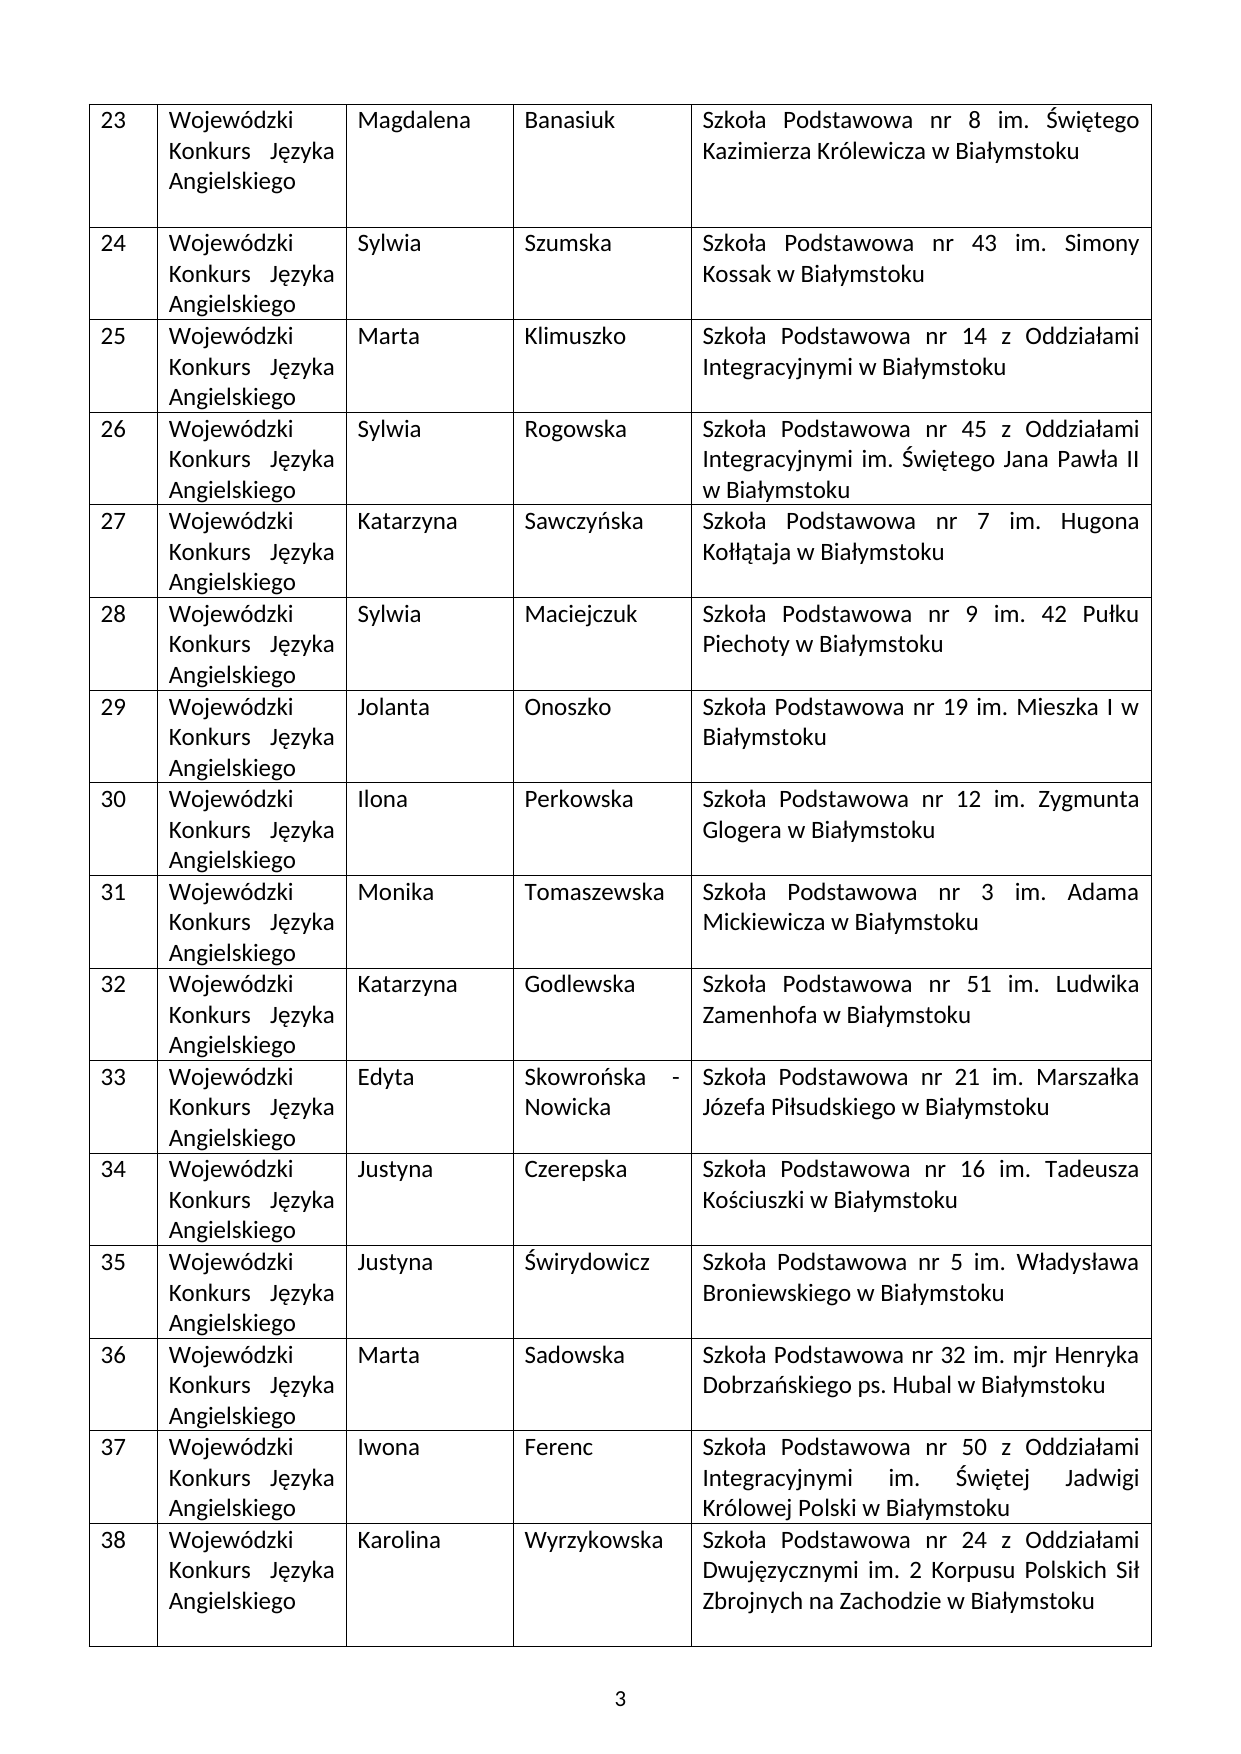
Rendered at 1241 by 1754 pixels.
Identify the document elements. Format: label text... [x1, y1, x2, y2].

table_cell Katarzyna [347, 969, 513, 1060]
table_cell Wojewódzki Konkurs Języka Angielskiego [158, 969, 346, 1060]
table_cell Wojewódzki Konkurs Języka Angielskiego [158, 783, 346, 875]
table_cell Magdalena [347, 105, 513, 227]
table_cell 38 [90, 1524, 157, 1646]
table_cell Katarzyna [347, 505, 513, 597]
table_cell Wojewódzki Konkurs Języka Angielskiego [158, 598, 346, 689]
table_cell Marta [347, 320, 513, 412]
table_cell Wojewódzki Konkurs Języka Angielskiego [158, 228, 346, 319]
table_cell 34 [90, 1154, 157, 1245]
table_cell Ilona [347, 783, 513, 875]
table_cell Wojewódzki Konkurs Języka Angielskiego [158, 1061, 346, 1153]
table_cell Sylwia [347, 228, 513, 319]
table_cell Wojewódzki Konkurs Języka Angielskiego [158, 320, 346, 412]
table_cell 23 [90, 105, 157, 227]
table_cell 27 [90, 505, 157, 597]
table_cell Świrydowicz [514, 1246, 691, 1338]
table_cell Maciejczuk [514, 598, 691, 689]
table_cell Szkoła Podstawowa nr 16 im. Tadeusza Kościuszki w Białymstoku [692, 1154, 1151, 1245]
table_cell 25 [90, 320, 157, 412]
table_cell 30 [90, 783, 157, 875]
table_cell Wojewódzki Konkurs Języka Angielskiego [158, 1246, 346, 1338]
table_cell Marta [347, 1339, 513, 1430]
table_cell Wojewódzki Konkurs Języka Angielskiego [158, 691, 346, 782]
table_cell 36 [90, 1339, 157, 1430]
table_cell Szkoła Podstawowa nr 12 im. Zygmunta Glogera w Białymstoku [692, 783, 1151, 875]
table_cell Justyna [347, 1154, 513, 1245]
table_cell Perkowska [514, 783, 691, 875]
table_cell Szumska [514, 228, 691, 319]
table_cell Wojewódzki Konkurs Języka Angielskiego [158, 505, 346, 597]
table_cell 32 [90, 969, 157, 1060]
table_cell Godlewska [514, 969, 691, 1060]
table_cell 37 [90, 1431, 157, 1523]
table_cell 26 [90, 413, 157, 504]
table_cell Iwona [347, 1431, 513, 1523]
table_cell Szkoła Podstawowa nr 14 z Oddziałami Integracyjnymi w Białymstoku [692, 320, 1151, 412]
table_cell Sylwia [347, 413, 513, 504]
table_cell Szkoła Podstawowa nr 32 im. mjr Henryka Dobrzańskiego ps. Hubal w Białymstoku [692, 1339, 1151, 1430]
table_cell Szkoła Podstawowa nr 7 im. Hugona Kołłątaja w Białymstoku [692, 505, 1151, 597]
table_cell Wojewódzki Konkurs Języka Angielskiego [158, 1339, 346, 1430]
table_cell 31 [90, 876, 157, 967]
table_cell Szkoła Podstawowa nr 8 im. Świętego Kazimierza Królewicza w Białymstoku [692, 105, 1151, 227]
table_cell Szkoła Podstawowa nr 43 im. Simony Kossak w Białymstoku [692, 228, 1151, 319]
table_cell Skowrońska - Nowicka [514, 1061, 691, 1153]
table_cell Wojewódzki Konkurs Języka Angielskiego [158, 1154, 346, 1245]
table_cell Szkoła Podstawowa nr 24 z Oddziałami Dwujęzycznymi im. 2 Korpusu Polskich Sił Zbrojnych na Zachodzie w Białymstoku [692, 1524, 1151, 1646]
table_cell Szkoła Podstawowa nr 50 z Oddziałami Integracyjnymi im. Świętej Jadwigi Królowej Polski w Białymstoku [692, 1431, 1151, 1523]
table_cell 24 [90, 228, 157, 319]
table_cell Justyna [347, 1246, 513, 1338]
table_cell Ferenc [514, 1431, 691, 1523]
table_cell Wojewódzki Konkurs Języka Angielskiego [158, 413, 346, 504]
table_cell 35 [90, 1246, 157, 1338]
table_cell Monika [347, 876, 513, 967]
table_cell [158, 1524, 346, 1646]
table_cell Wyrzykowska [514, 1524, 691, 1646]
table_cell Klimuszko [514, 320, 691, 412]
table_cell Sylwia [347, 598, 513, 689]
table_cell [158, 105, 346, 227]
table_cell 33 [90, 1061, 157, 1153]
table_cell Banasiuk [514, 105, 691, 227]
table_cell Tomaszewska [514, 876, 691, 967]
table_cell Sawczyńska [514, 505, 691, 597]
table_cell Rogowska [514, 413, 691, 504]
table_cell Sadowska [514, 1339, 691, 1430]
table_cell 29 [90, 691, 157, 782]
table_cell Karolina [347, 1524, 513, 1646]
table_cell Edyta [347, 1061, 513, 1153]
table_cell Szkoła Podstawowa nr 51 im. Ludwika Zamenhofa w Białymstoku [692, 969, 1151, 1060]
table_cell Onoszko [514, 691, 691, 782]
table_cell Szkoła Podstawowa nr 3 im. Adama Mickiewicza w Białymstoku [692, 876, 1151, 967]
table_cell Szkoła Podstawowa nr 21 im. Marszałka Józefa Piłsudskiego w Białymstoku [692, 1061, 1151, 1153]
table_cell Szkoła Podstawowa nr 19 im. Mieszka I w Białymstoku [692, 691, 1151, 782]
table_cell 28 [90, 598, 157, 689]
table_cell Szkoła Podstawowa nr 45 z Oddziałami Integracyjnymi im. Świętego Jana Pawła II w Białymstoku [692, 413, 1151, 504]
table_cell Jolanta [347, 691, 513, 782]
table_cell Wojewódzki Konkurs Języka Angielskiego [158, 876, 346, 967]
table_cell Szkoła Podstawowa nr 9 im. 42 Pułku Piechoty w Białymstoku [692, 598, 1151, 689]
table_cell Czerepska [514, 1154, 691, 1245]
table_cell Szkoła Podstawowa nr 5 im. Władysława Broniewskiego w Białymstoku [692, 1246, 1151, 1338]
table_cell Wojewódzki Konkurs Języka Angielskiego [158, 1431, 346, 1523]
